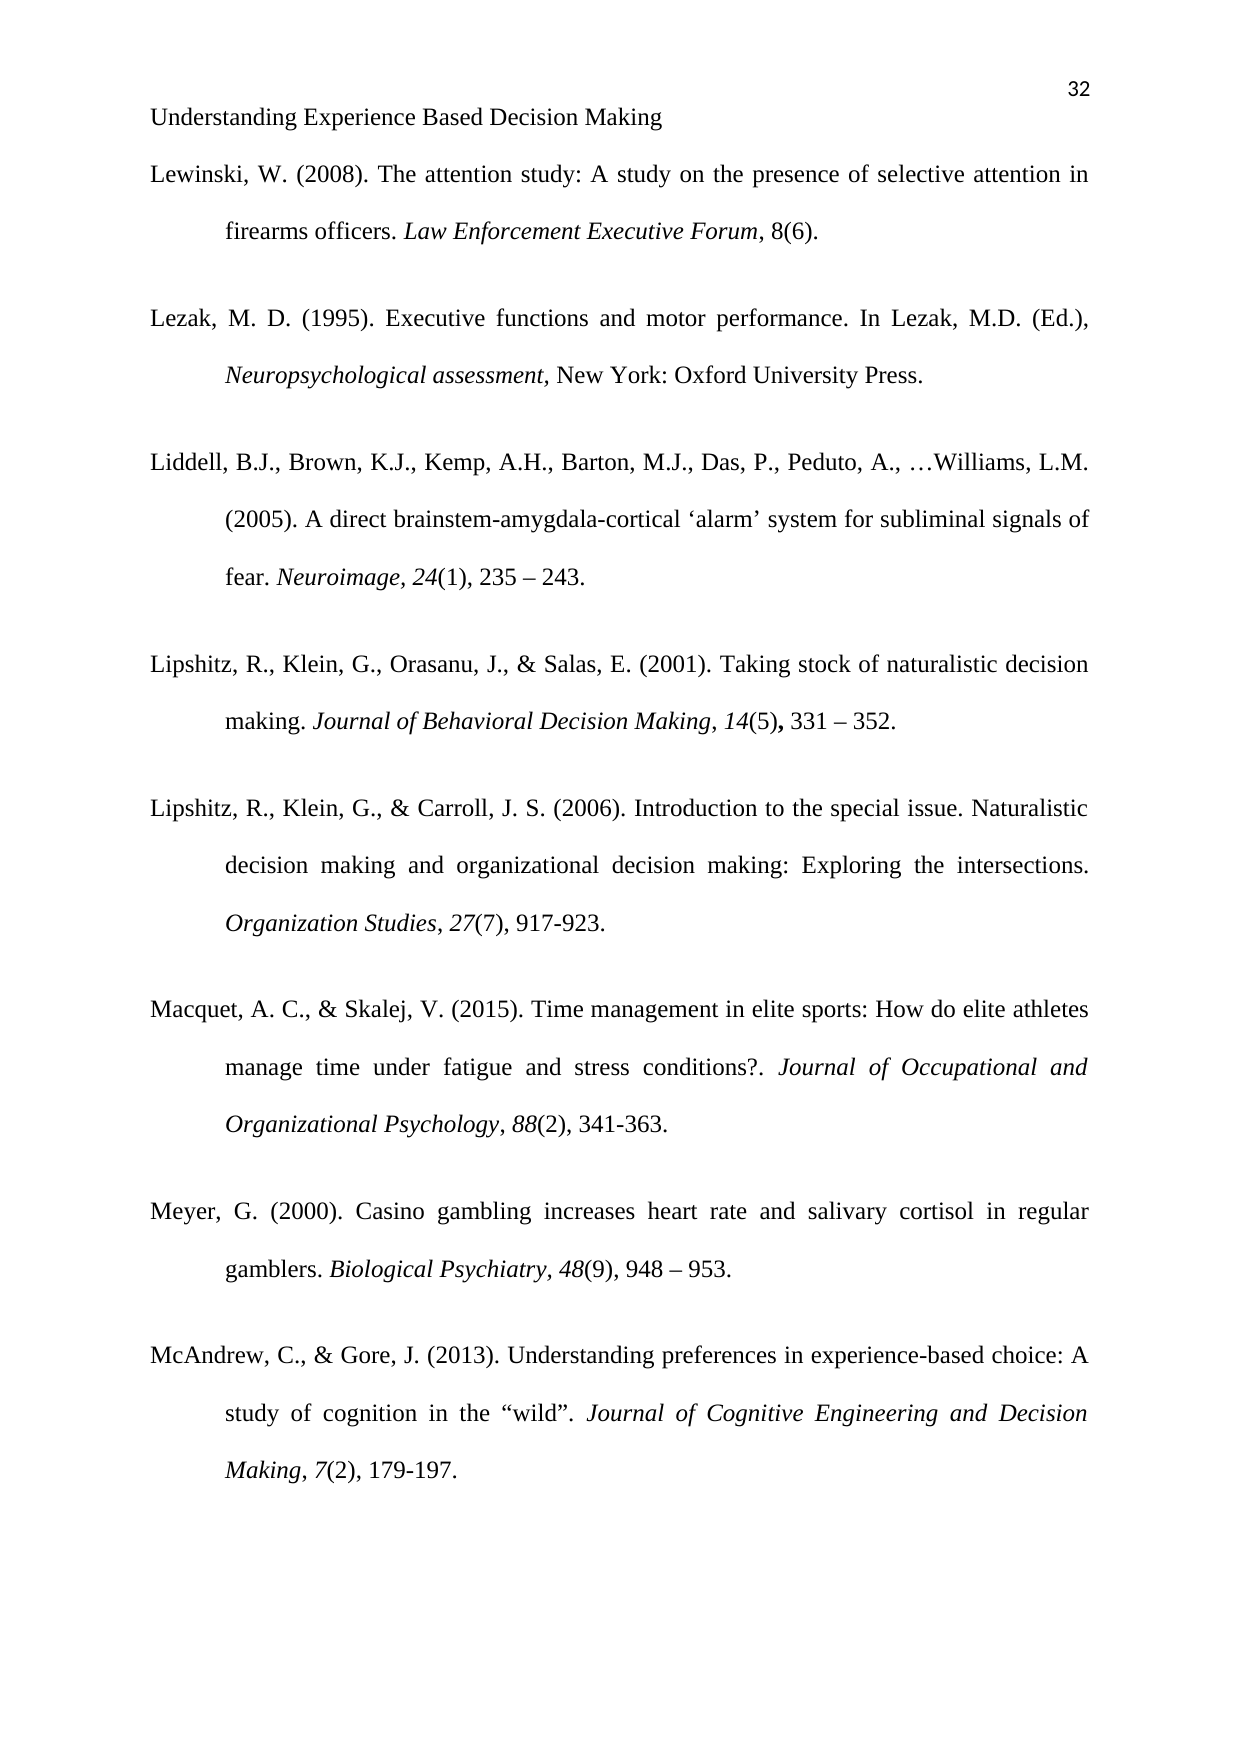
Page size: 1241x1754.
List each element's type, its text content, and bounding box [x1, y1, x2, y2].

text Lipshitz, R., Klein, G., & Carroll, J. S. (2006). Introduction to the special issue. Naturalistic decision making and organizational decision making: Exploring the intersections. Organization Studies, 27(7), 917-923. [150, 793, 1090, 937]
text Lipshitz, R., Klein, G., Orasanu, J., & Salas, E. (2001). Taking stock of naturalistic decision making. Journal of Behavioral Decision Making, 14(5), 331 – 352. [150, 649, 1090, 735]
text Lewinski, W. (2008). The attention study: A study on the presence of selective attention in firearms officers. Law Enforcement Executive Forum, 8(6). [150, 159, 1090, 245]
text McAndrew, C., & Gore, J. (2013). Understanding preferences in experience-based choice: A study of cognition in the “wild”. Journal of Cognitive Engineering and Decision Making, 7(2), 179-197. [150, 1340, 1090, 1484]
text Meyer, G. (2000). Casino gambling increases heart rate and salivary cortisol in regular gamblers. Biological Psychiatry, 48(9), 948 – 953. [150, 1196, 1090, 1282]
text Macquet, A. C., & Skalej, V. (2015). Time management in elite sports: How do elite athletes manage time under fatigue and stress conditions?. Journal of Occupational and Organizational Psychology, 88(2), 341-363. [150, 994, 1090, 1138]
text Liddell, B.J., Brown, K.J., Kemp, A.H., Barton, M.J., Das, P., Peduto, A., …Williams, L.M. (2005). A direct brainstem-amygdala-cortical ‘alarm’ system for subliminal signals of fear. Neuroimage, 24(1), 235 – 243. [150, 447, 1090, 591]
text Lezak, M. D. (1995). Executive functions and motor performance. In Lezak, M.D. (Ed.), Neuropsychological assessment, New York: Oxford University Press. [150, 303, 1090, 389]
